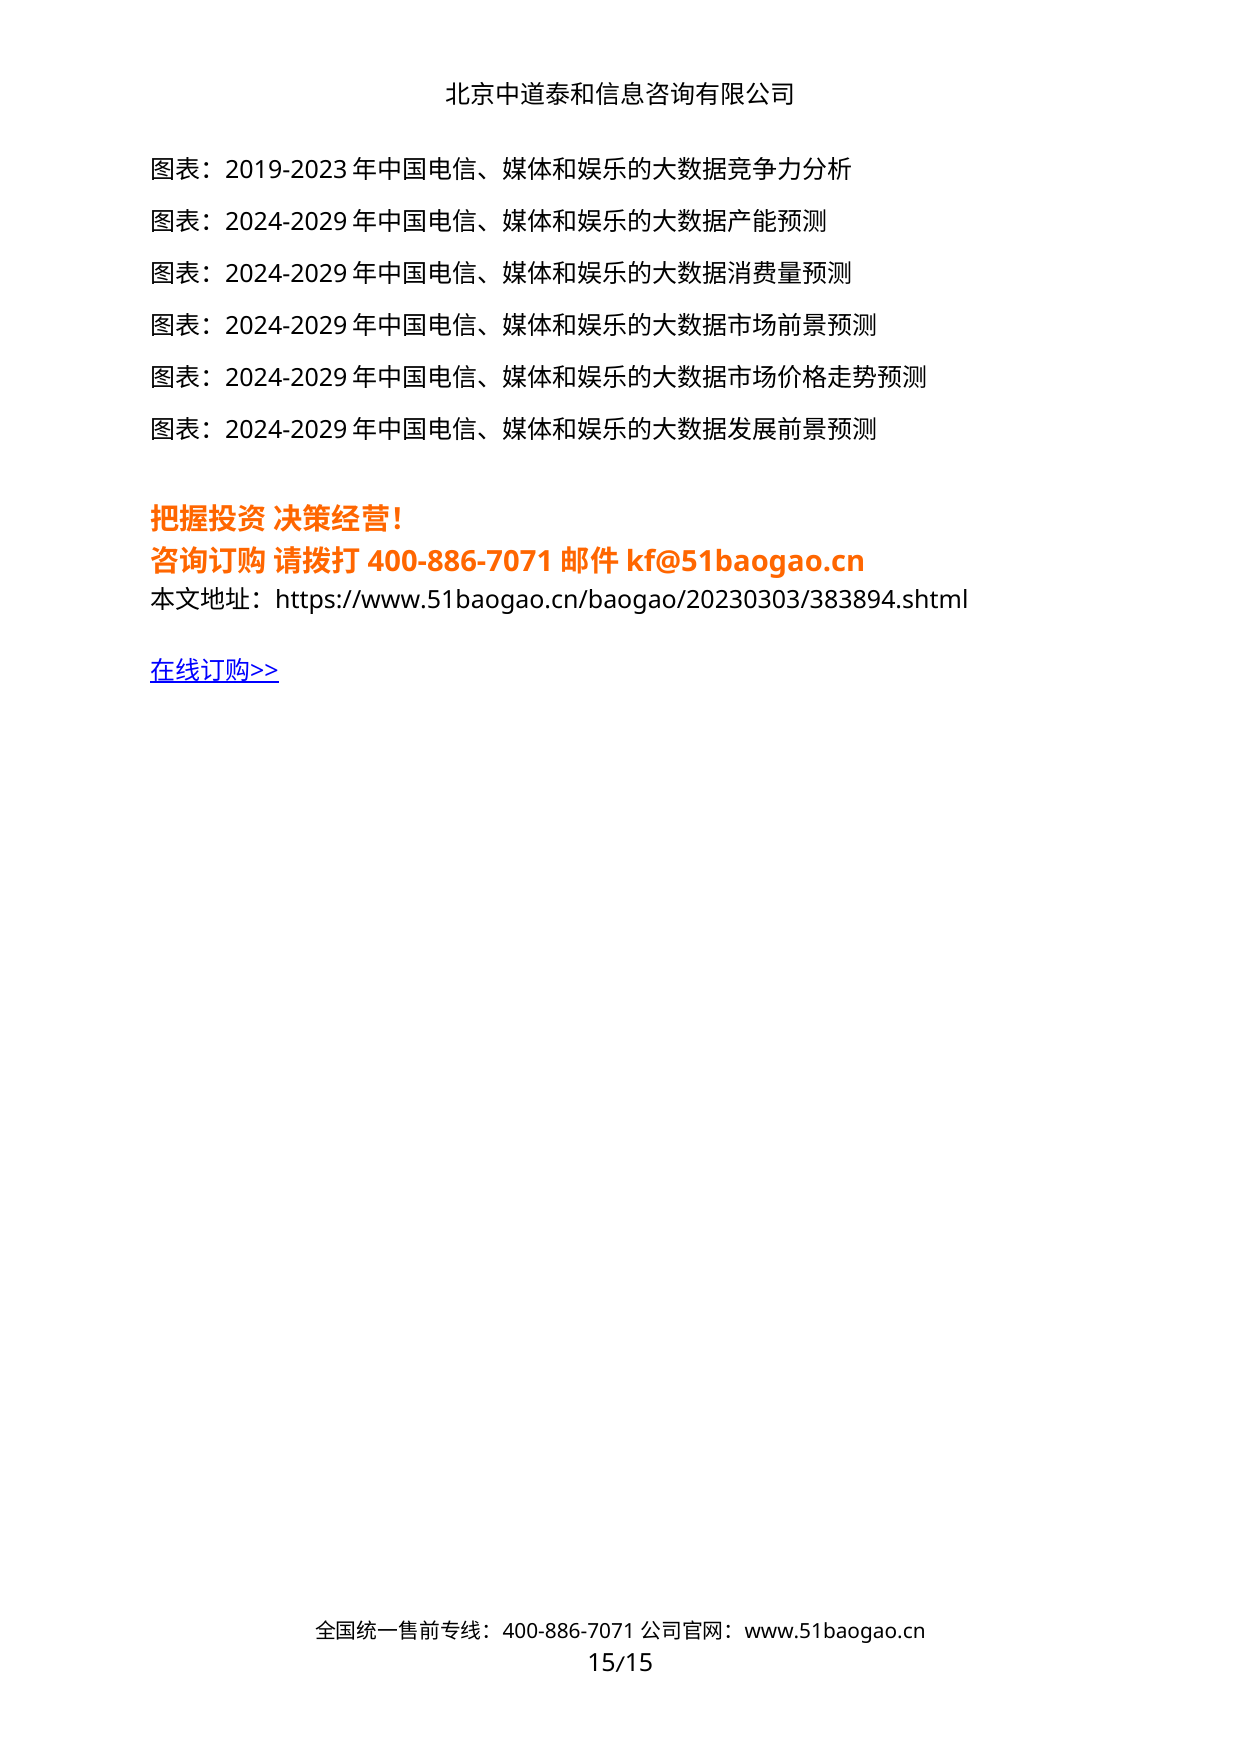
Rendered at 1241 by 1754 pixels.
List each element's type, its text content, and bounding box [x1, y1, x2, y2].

text 图表：2024-2029年中国电信、媒体和娱乐的大数据产能预测 [150, 202, 1090, 238]
text 在线订购>> [150, 616, 1090, 687]
text 图表：2019-2023年中国电信、媒体和娱乐的大数据竞争力分析 [150, 150, 1090, 186]
text 图表：2024-2029年中国电信、媒体和娱乐的大数据消费量预测 [150, 254, 1090, 290]
text 图表：2024-2029年中国电信、媒体和娱乐的大数据发展前景预测 [150, 409, 1090, 446]
text 图表：2024-2029年中国电信、媒体和娱乐的大数据市场前景预测 [150, 306, 1090, 342]
text 图表：2024-2029年中国电信、媒体和娱乐的大数据市场价格走势预测 [150, 357, 1090, 394]
text 把握投资 决策经营！咨询订购 请拨打 400-886-7071 邮件 kf@51baogao.cn本文地址：https://www.51baogao.cn/baogao/20230303/383894.shtml [150, 461, 1090, 616]
